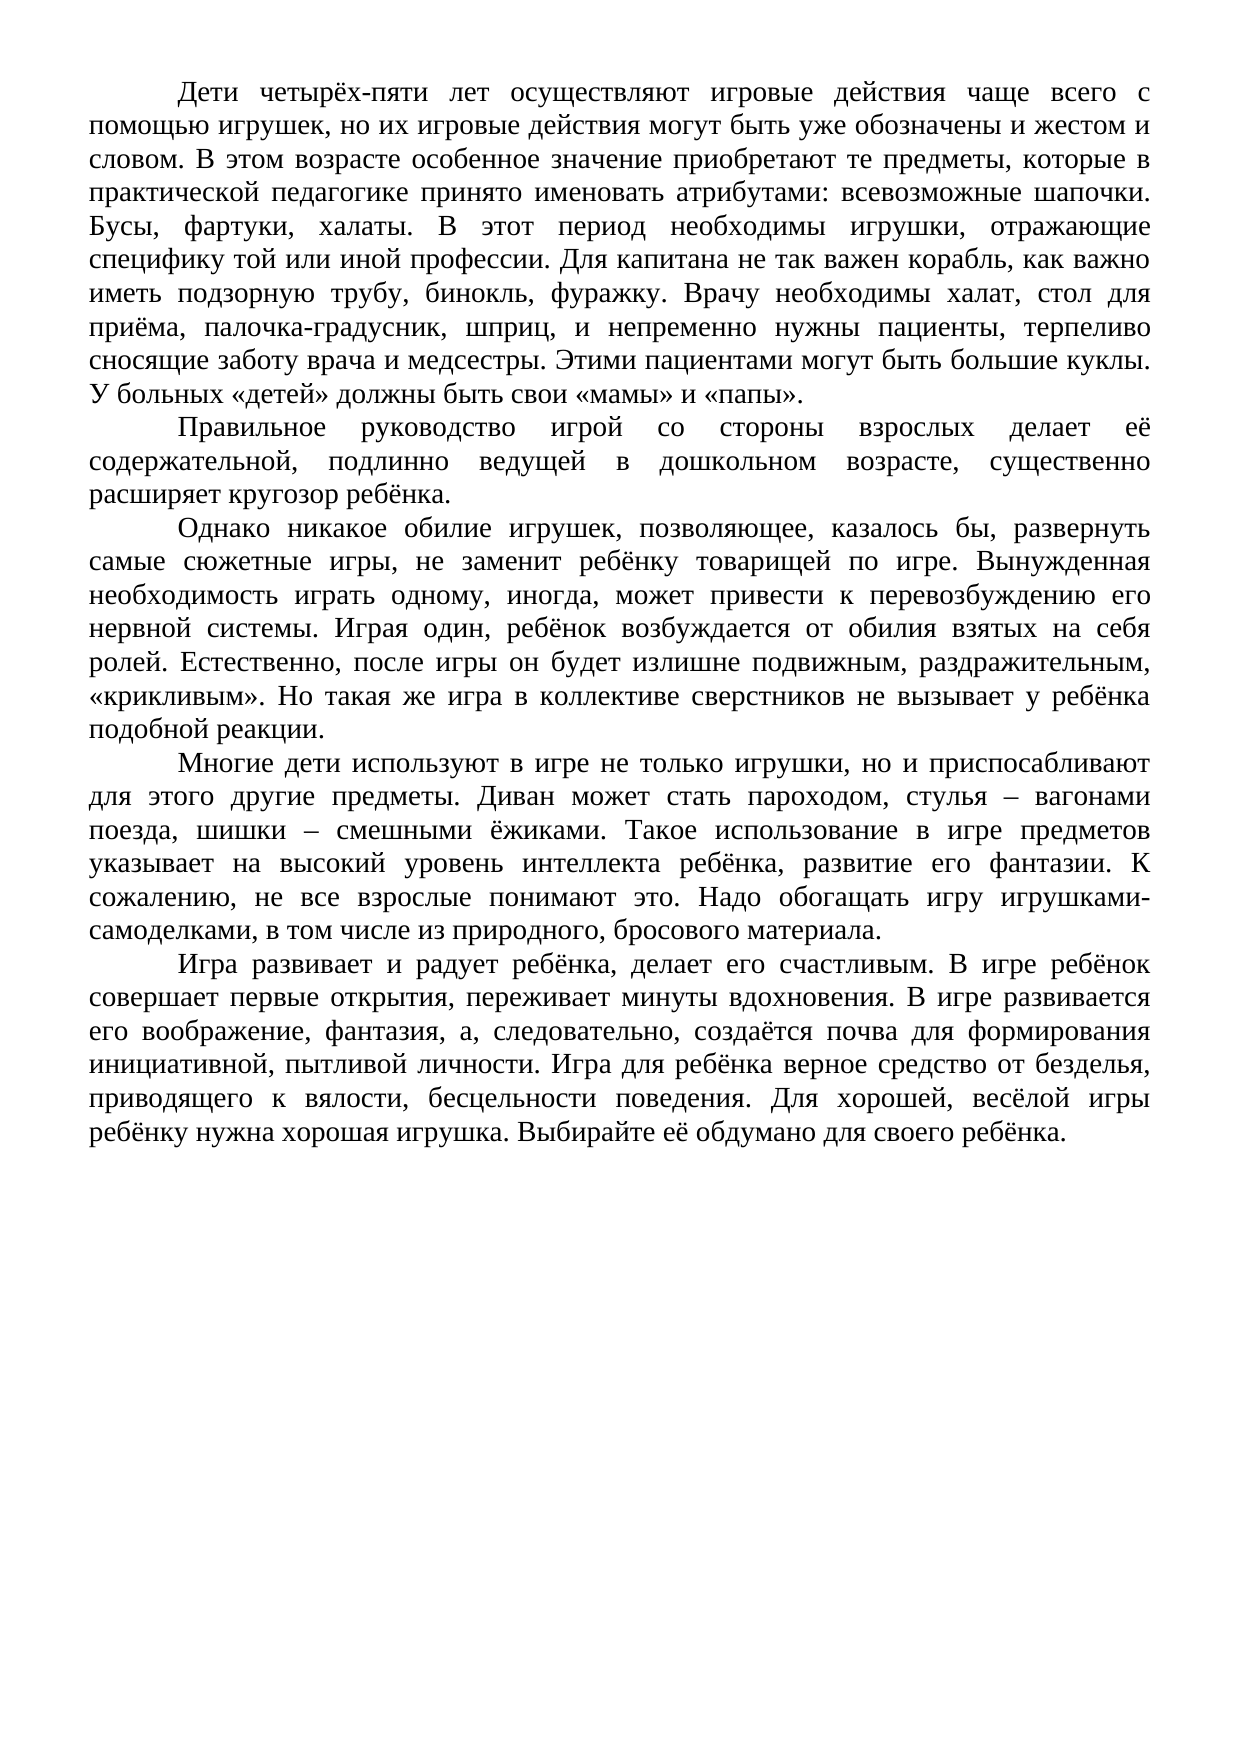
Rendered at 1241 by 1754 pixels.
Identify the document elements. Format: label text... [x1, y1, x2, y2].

text Игра развивает и радует ребёнка, делает его счастливым. В игре ребёнок совершает первые открытия, переживает минуты вдохновения. В игре развивается его воображение, фантазия, а, следовательно, создаётся почва для формирования инициативной, пытливой личности. Игра для ребёнка верное средство от безделья, приводящего к вялости, бесцельности поведения. Для хорошей, весёлой игры ребёнку нужна хорошая игрушка. Выбирайте её обдумано для своего ребёнка. [89, 946, 1152, 1147]
text Дети четырёх-пяти лет осуществляют игровые действия чаще всего с помощью игрушек, но их игровые действия могут быть уже обозначены и жестом и словом. В этом возрасте особенное значение приобретают те предметы, которые в практической педагогике принято именовать атрибутами: всевозможные шапочки. Бусы, фартуки, халаты. В этот период необходимы игрушки, отражающие специфику той или иной профессии. Для капитана не так важен корабль, как важно иметь подзорную трубу, бинокль, фуражку. Врачу необходимы халат, стол для приёма, палочка-градусник, шприц, и непременно нужны пациенты, терпеливо сносящие заботу врача и медсестры. Этими пациентами могут быть большие куклы. У больных «детей» должны быть свои «мамы» и «папы». [89, 74, 1152, 409]
text Многие дети используют в игре не только игрушки, но и приспосабливают для этого другие предметы. Диван может стать пароходом, стулья – вагонами поезда, шишки – смешными ёжиками. Такое использование в игре предметов указывает на высокий уровень интеллекта ребёнка, развитие его фантазии. К сожалению, не все взрослые понимают это. Надо обогащать игру игрушками-самоделками, в том числе из природного, бросового материала. [89, 745, 1152, 946]
text Однако никакое обилие игрушек, позволяющее, казалось бы, развернуть самые сюжетные игры, не заменит ребёнку товарищей по игре. Вынужденная необходимость играть одному, иногда, может привести к перевозбуждению его нервной системы. Играя один, ребёнок возбуждается от обилия взятых на себя ролей. Естественно, после игры он будет излишне подвижным, раздражительным, «крикливым». Но такая же игра в коллективе сверстников не вызывает у ребёнка подобной реакции. [89, 510, 1152, 745]
text Правильное руководство игрой со стороны взрослых делает её содержательной, подлинно ведущей в дошкольном возрасте, существенно расширяет кругозор ребёнка. [89, 409, 1152, 510]
